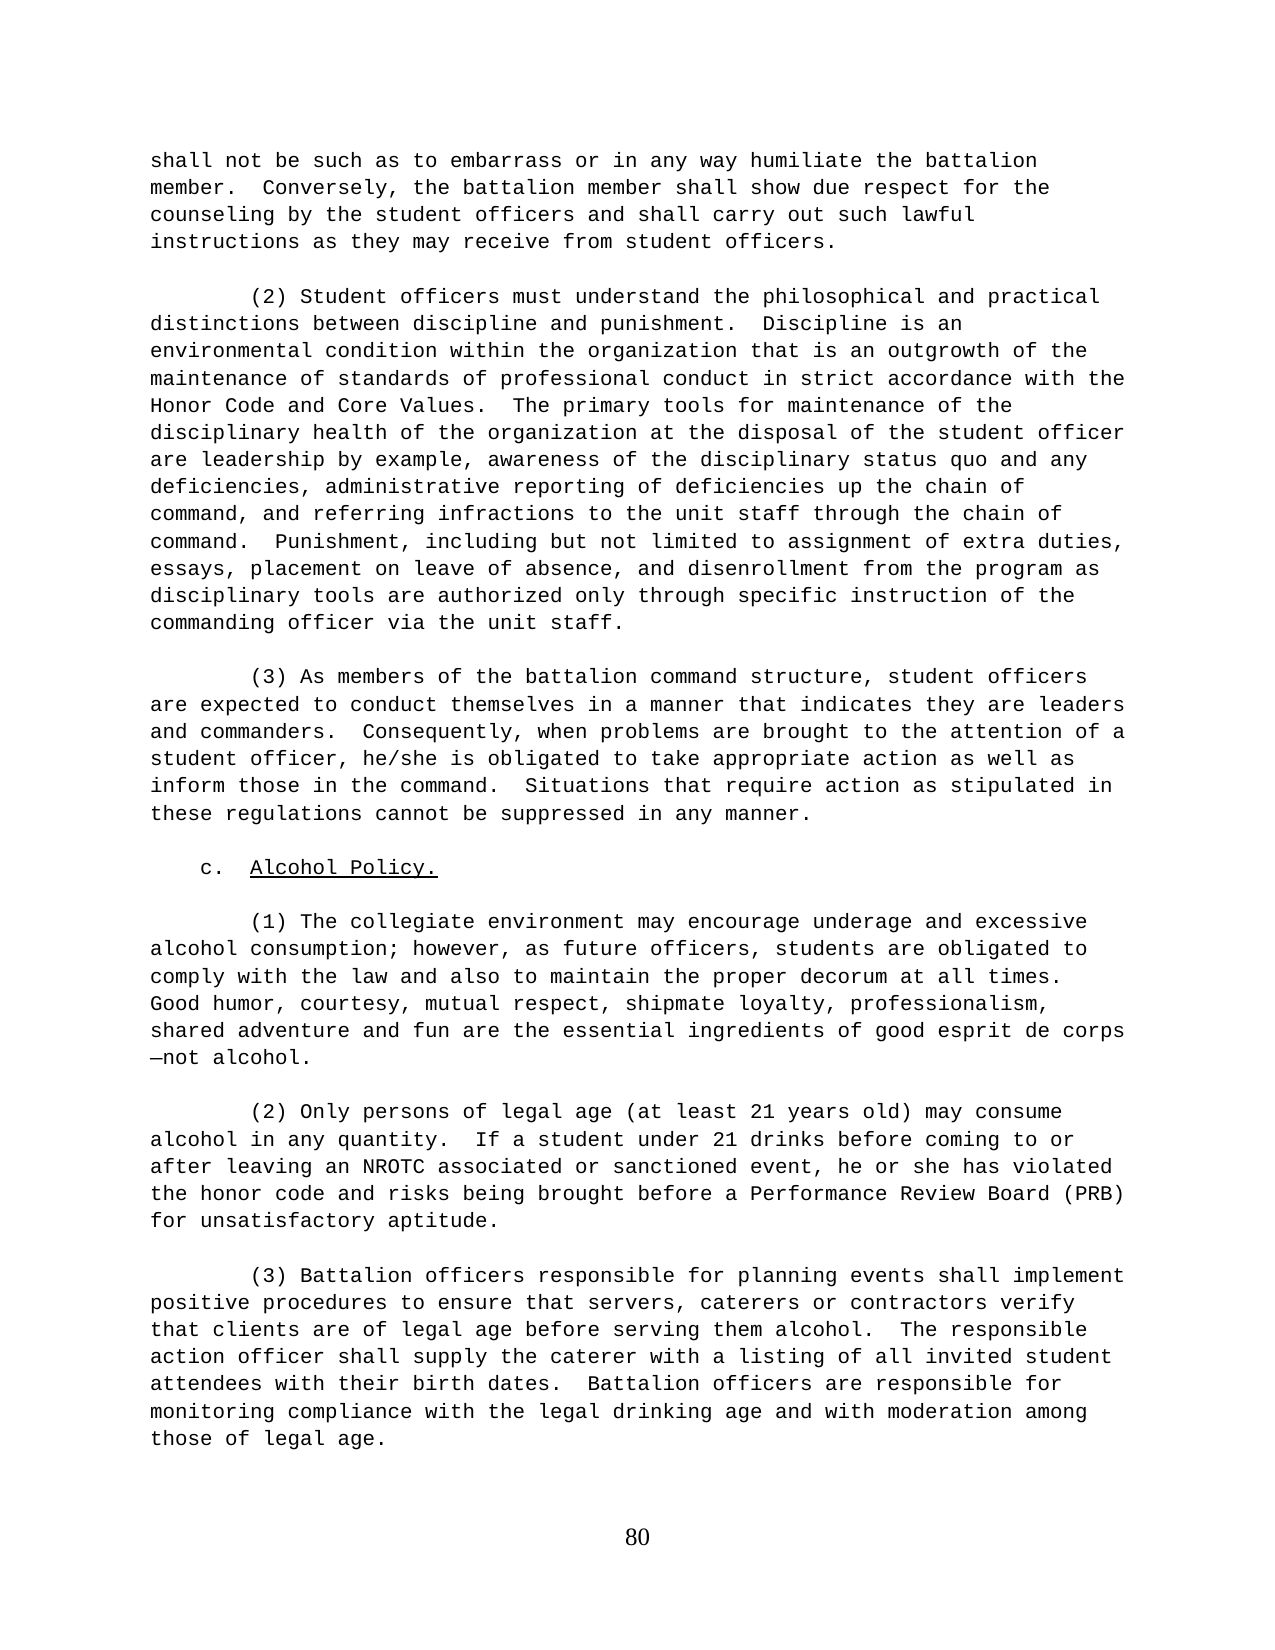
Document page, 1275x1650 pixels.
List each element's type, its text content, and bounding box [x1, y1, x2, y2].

text (3) Battalion officers responsible for planning events shall implement positive procedures to ensure that servers, caterers or contractors verify that clients are of legal age before serving them alcohol. The responsible action officer shall supply the caterer with a listing of all invited student attendees with their birth dates. Battalion officers are responsible for monitoring compliance with the legal drinking age and with moderation among those of legal age. [150, 1265, 1125, 1451]
text (2) Only persons of legal age (at least 21 years old) may consume alcohol in any quantity. If a student under 21 drinks before coming to or after leaving an NROTC associated or sanctioned event, he or she has violated the honor code and risks being brought before a Performance Review Board (PRB) for unsatisfactory aptitude. [150, 1102, 1125, 1234]
text c. Alcohol Policy. [150, 857, 1125, 881]
text (1) The collegiate environment may encourage underage and excessive alcohol consumption; however, as future officers, students are obligated to comply with the law and also to maintain the proper decorum at all times. Good humor, courtesy, mutual respect, shipmate loyalty, professionalism, shared adventure and fun are the essential ingredients of good esprit de corps—not alcohol. [150, 911, 1125, 1071]
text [150, 150, 1125, 255]
text (2) Student officers must understand the philosophical and practical distinctions between discipline and punishment. Discipline is an environmental condition within the organization that is an outgrowth of the maintenance of standards of professional conduct in strict accordance with the Honor Code and Core Values. The primary tools for maintenance of the disciplinary health of the organization at the disposal of the student officer are leadership by example, awareness of the disciplinary status quo and any deficiencies, administrative reporting of deficiencies up the chain of command, and referring infractions to the unit staff through the chain of command. Punishment, including but not limited to assignment of extra duties, essays, placement on leave of absence, and disenrollment from the program as disciplinary tools are authorized only through specific instruction of the commanding officer via the unit staff. [150, 286, 1125, 636]
text (3) As members of the battalion command structure, student officers are expected to conduct themselves in a manner that indicates they are leaders and commanders. Consequently, when problems are brought to the attention of a student officer, he/she is obligated to take appropriate action as well as inform those in the command. Situations that require action as stipulated in these regulations cannot be suppressed in any manner. [150, 667, 1125, 826]
